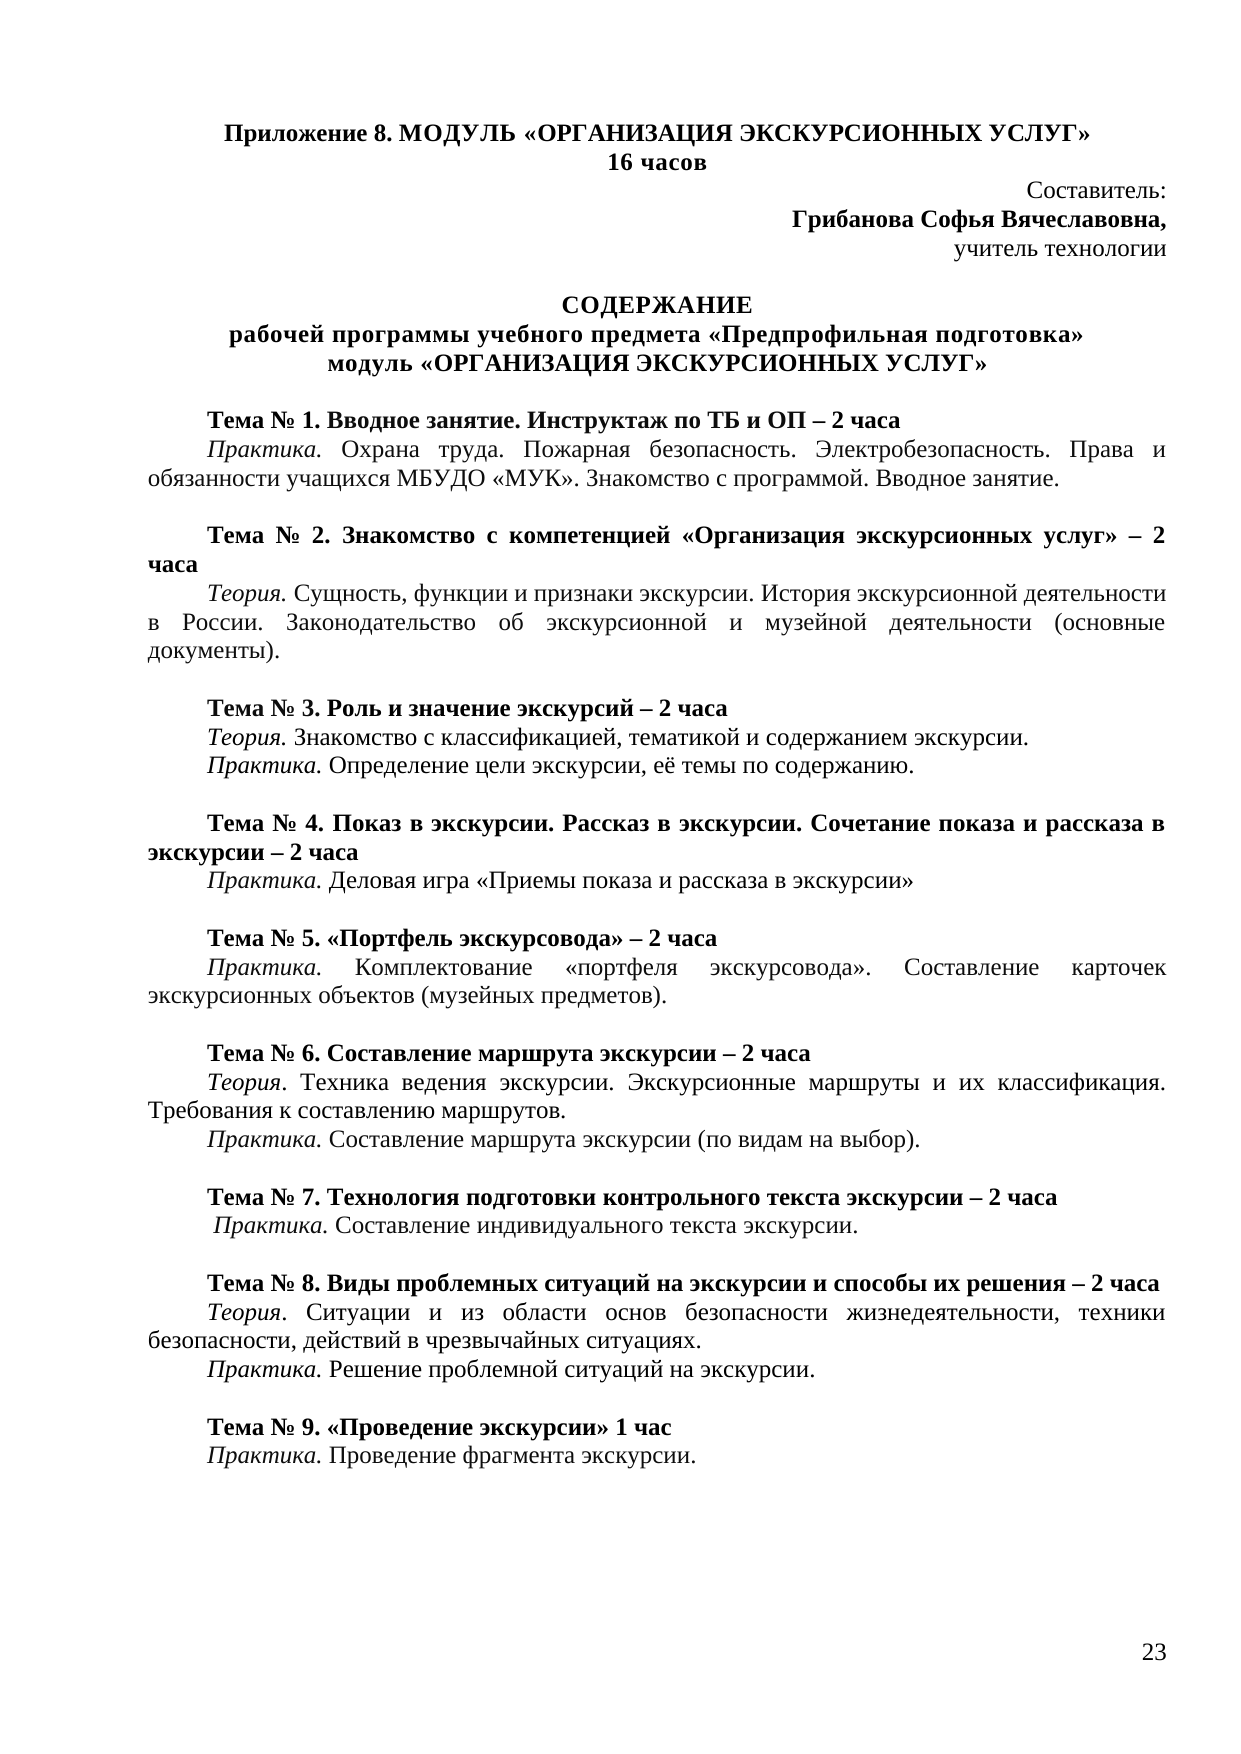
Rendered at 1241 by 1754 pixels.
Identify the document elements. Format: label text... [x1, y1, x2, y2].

text Тема № 4. Показ в экскурсии. Рассказ в экскурсии. Сочетание показа и рассказа в экскурсии – 2 часа [148, 808, 1167, 866]
text Практика. Составление индивидуального текста экскурсии. [148, 1211, 1167, 1239]
text Приложение 8. модуль «организация экскурсионных услуг» [148, 118, 1167, 147]
text модуль «организация экскурсионных услуг» [148, 348, 1167, 377]
text Практика. Проведение фрагмента экскурсии. [148, 1441, 1167, 1469]
text Практика. Комплектование «портфеля экскурсовода». Составление карточек экскурсионных объектов (музейных предметов). [148, 952, 1167, 1009]
text Теория. Знакомство с классификацией, тематикой и содержанием экскурсии. [148, 722, 1167, 751]
text Практика. Деловая игра «Приемы показа и рассказа в экскурсии» [148, 866, 1167, 894]
text Теория. Техника ведения экскурсии. Экскурсионные маршруты и их классификация. Требования к составлению маршрутов. [148, 1067, 1167, 1124]
text Грибанова Софья Вячеславовна, [148, 204, 1167, 233]
text Тема № 1. Вводное занятие. Инструктаж по ТБ и ОП – 2 часа [148, 406, 1167, 434]
text Тема № 7. Технология подготовки контрольного текста экскурсии – 2 часа [148, 1182, 1167, 1211]
text Теория. Ситуации и из области основ безопасности жизнедеятельности, техники безопасности, действий в чрезвычайных ситуациях. [148, 1297, 1167, 1354]
text Тема № 5. «Портфель экскурсовода» – 2 часа [148, 923, 1167, 952]
text Тема № 2. Знакомство с компетенцией «Организация экскурсионных услуг» – 2 часа [148, 521, 1167, 578]
text 16 часов [148, 147, 1167, 176]
text содержание [148, 291, 1167, 319]
text Тема № 8. Виды проблемных ситуаций на экскурсии и способы их решения – 2 часа [148, 1268, 1167, 1297]
text Практика. Составление маршрута экскурсии (по видам на выбор). [148, 1124, 1167, 1153]
text Практика. Охрана труда. Пожарная безопасность. Электробезопасность. Права и обязанности учащихся МБУДО «МУК». Знакомство с программой. Вводное занятие. [148, 434, 1167, 492]
text Тема № 3. Роль и значение экскурсий – 2 часа [148, 693, 1167, 722]
text Тема № 6. Составление маршрута экскурсии – 2 часа [148, 1038, 1167, 1067]
text Практика. Определение цели экскурсии, её темы по содержанию. [148, 751, 1167, 779]
text Теория. Сущность, функции и признаки экскурсии. История экскурсионной деятельности в России. Законодательство об экскурсионной и музейной деятельности (основные документы). [148, 578, 1167, 664]
text Практика. Решение проблемной ситуаций на экскурсии. [148, 1354, 1167, 1383]
text Составитель: [148, 176, 1167, 204]
text рабочей программы учебного предмета «Предпрофильная подготовка» [148, 319, 1167, 348]
text учитель технологии [148, 233, 1167, 262]
text Тема № 9. «Проведение экскурсии» 1 час [148, 1412, 1167, 1441]
